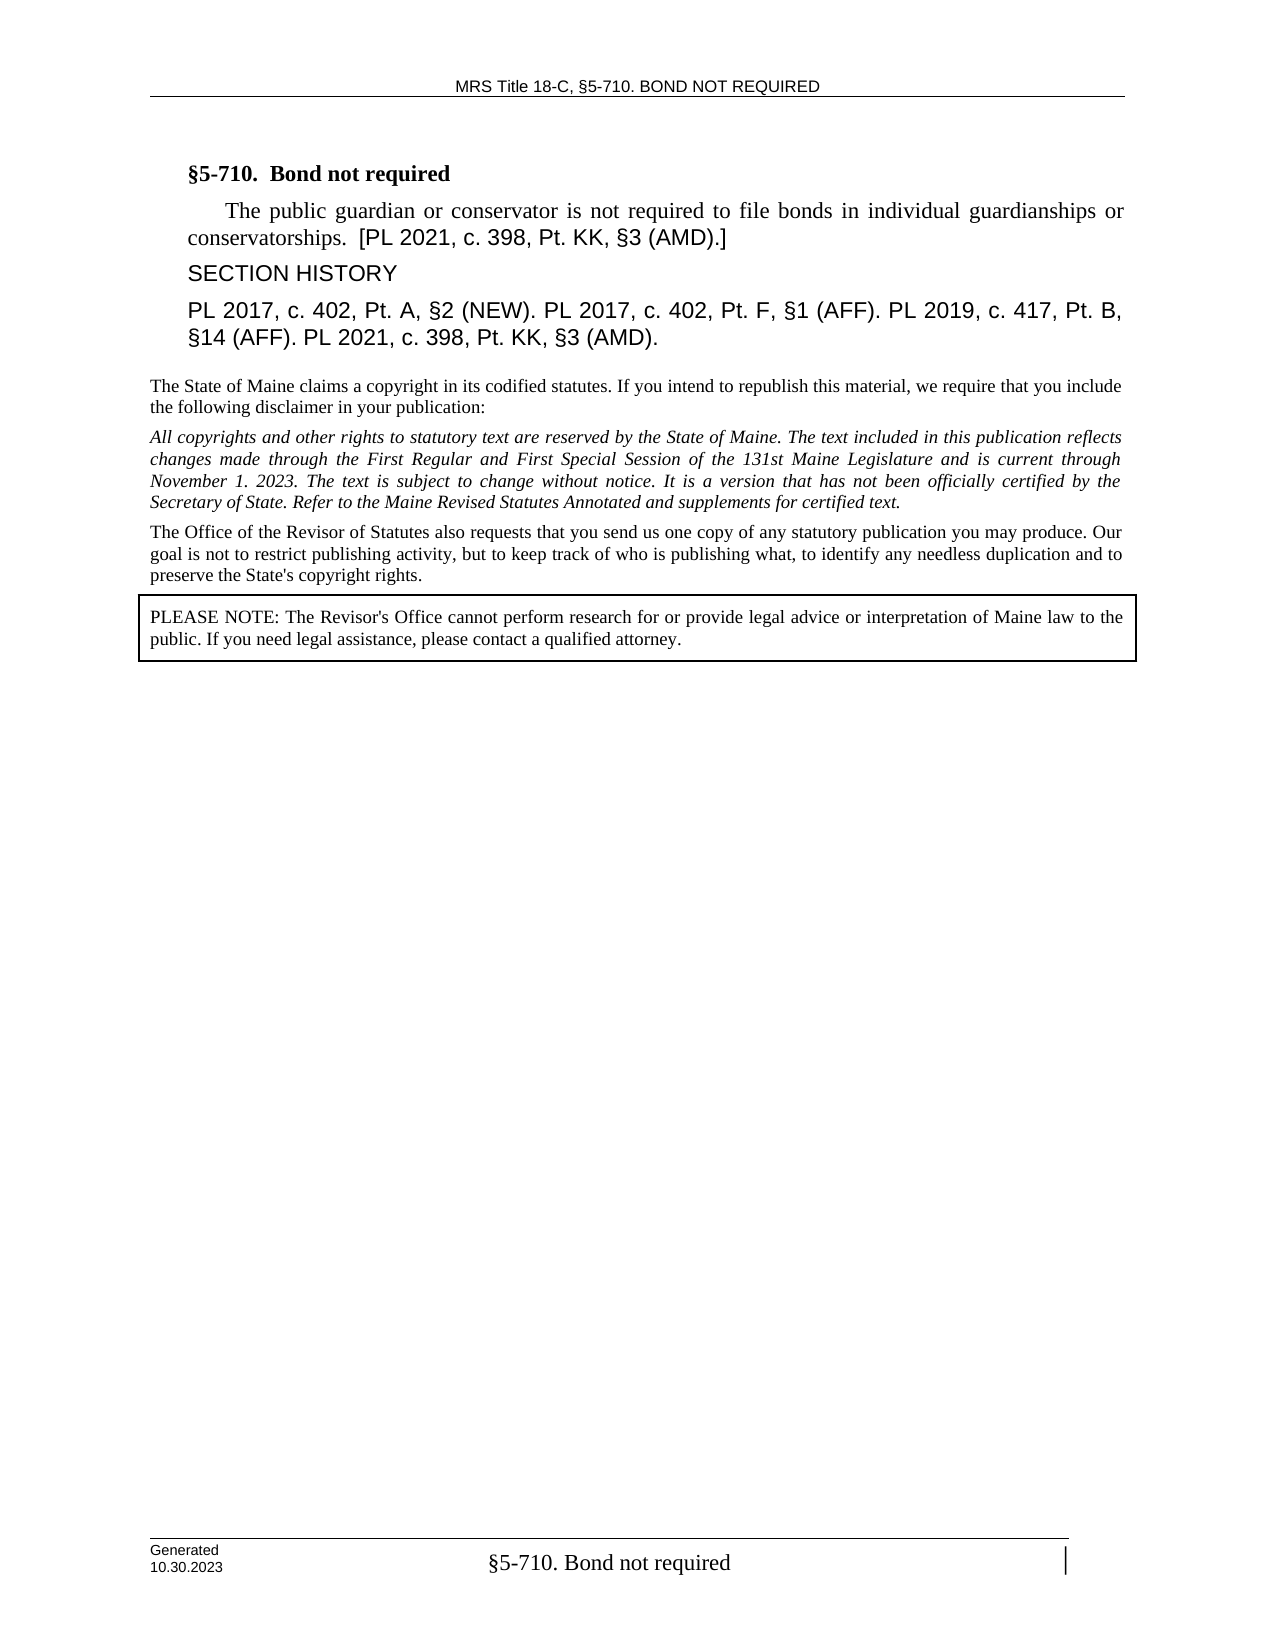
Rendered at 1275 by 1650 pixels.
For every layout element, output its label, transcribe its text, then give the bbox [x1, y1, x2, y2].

text §5-710. Bond not required [187, 160, 1125, 187]
text The State of Maine claims a copyright in its codified statutes. If you intend to republish this material, we require that you include the following disclaimer in your publication: [150, 375, 1125, 418]
text The Office of the Revisor of Statutes also requests that you send us one copy of any statutory publication you may produce. Our goal is not to restrict publishing activity, but to keep track of who is publishing what, to identify any needless duplication and to preserve the State's copyright rights. [150, 521, 1125, 586]
text All copyrights and other rights to statutory text are reserved by the State of Maine. The text included in this publication reflects changes made through the First Regular and First Special Session of the 131st Maine Legislature and is current through November 1. 2023 . The text is subject to change without notice. It is a version that has not been officially certified by the Secretary of State. Refer to the Maine Revised Statutes Annotated and supplements for certified text. [150, 426, 1125, 513]
text SECTION HISTORY [187, 260, 1125, 287]
text PL 2017, c. 402, Pt. A, §2 (NEW). PL 2017, c. 402, Pt. F, §1 (AFF). PL 2019, c. 417, Pt. B, §14 (AFF). PL 2021, c. 398, Pt. KK, §3 (AMD). [187, 297, 1125, 350]
text The public guardian or conservator is not required to file bonds in individual guardianships or conservatorships. [PL 2021, c. 398, Pt. KK, §3 (AMD).] [187, 197, 1125, 250]
text PLEASE NOTE: The Revisor's Office cannot perform research for or provide legal advice or interpretation of Maine law to the public. If you need legal assistance, please contact a qualified attorney. [140, 596, 1135, 660]
